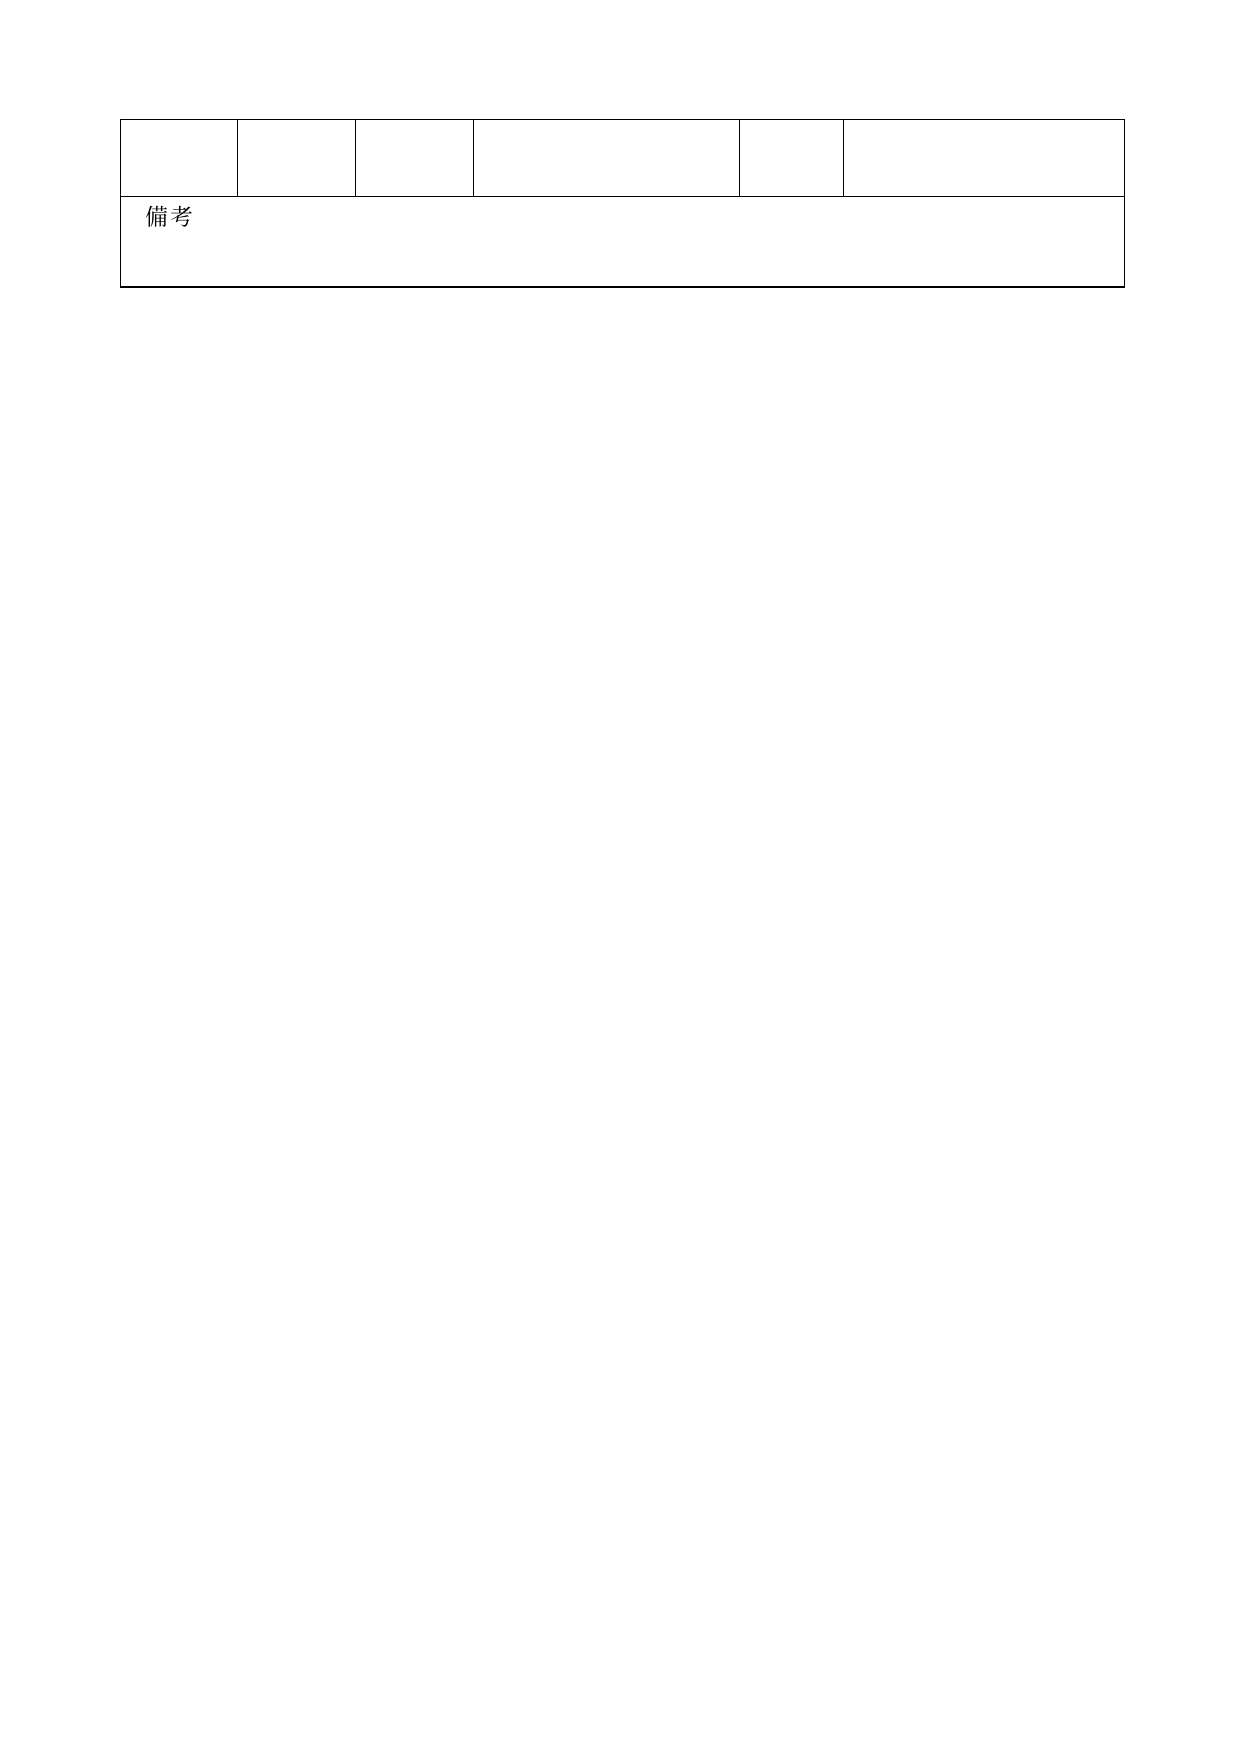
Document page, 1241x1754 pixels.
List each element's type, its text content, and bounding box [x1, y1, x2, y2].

table_cell [844, 120, 1124, 196]
table_cell 備考 [121, 197, 1124, 286]
table_cell [740, 120, 843, 196]
table_cell [238, 120, 355, 196]
table_cell [356, 120, 473, 196]
table_cell [121, 120, 237, 196]
table_cell [474, 120, 739, 196]
